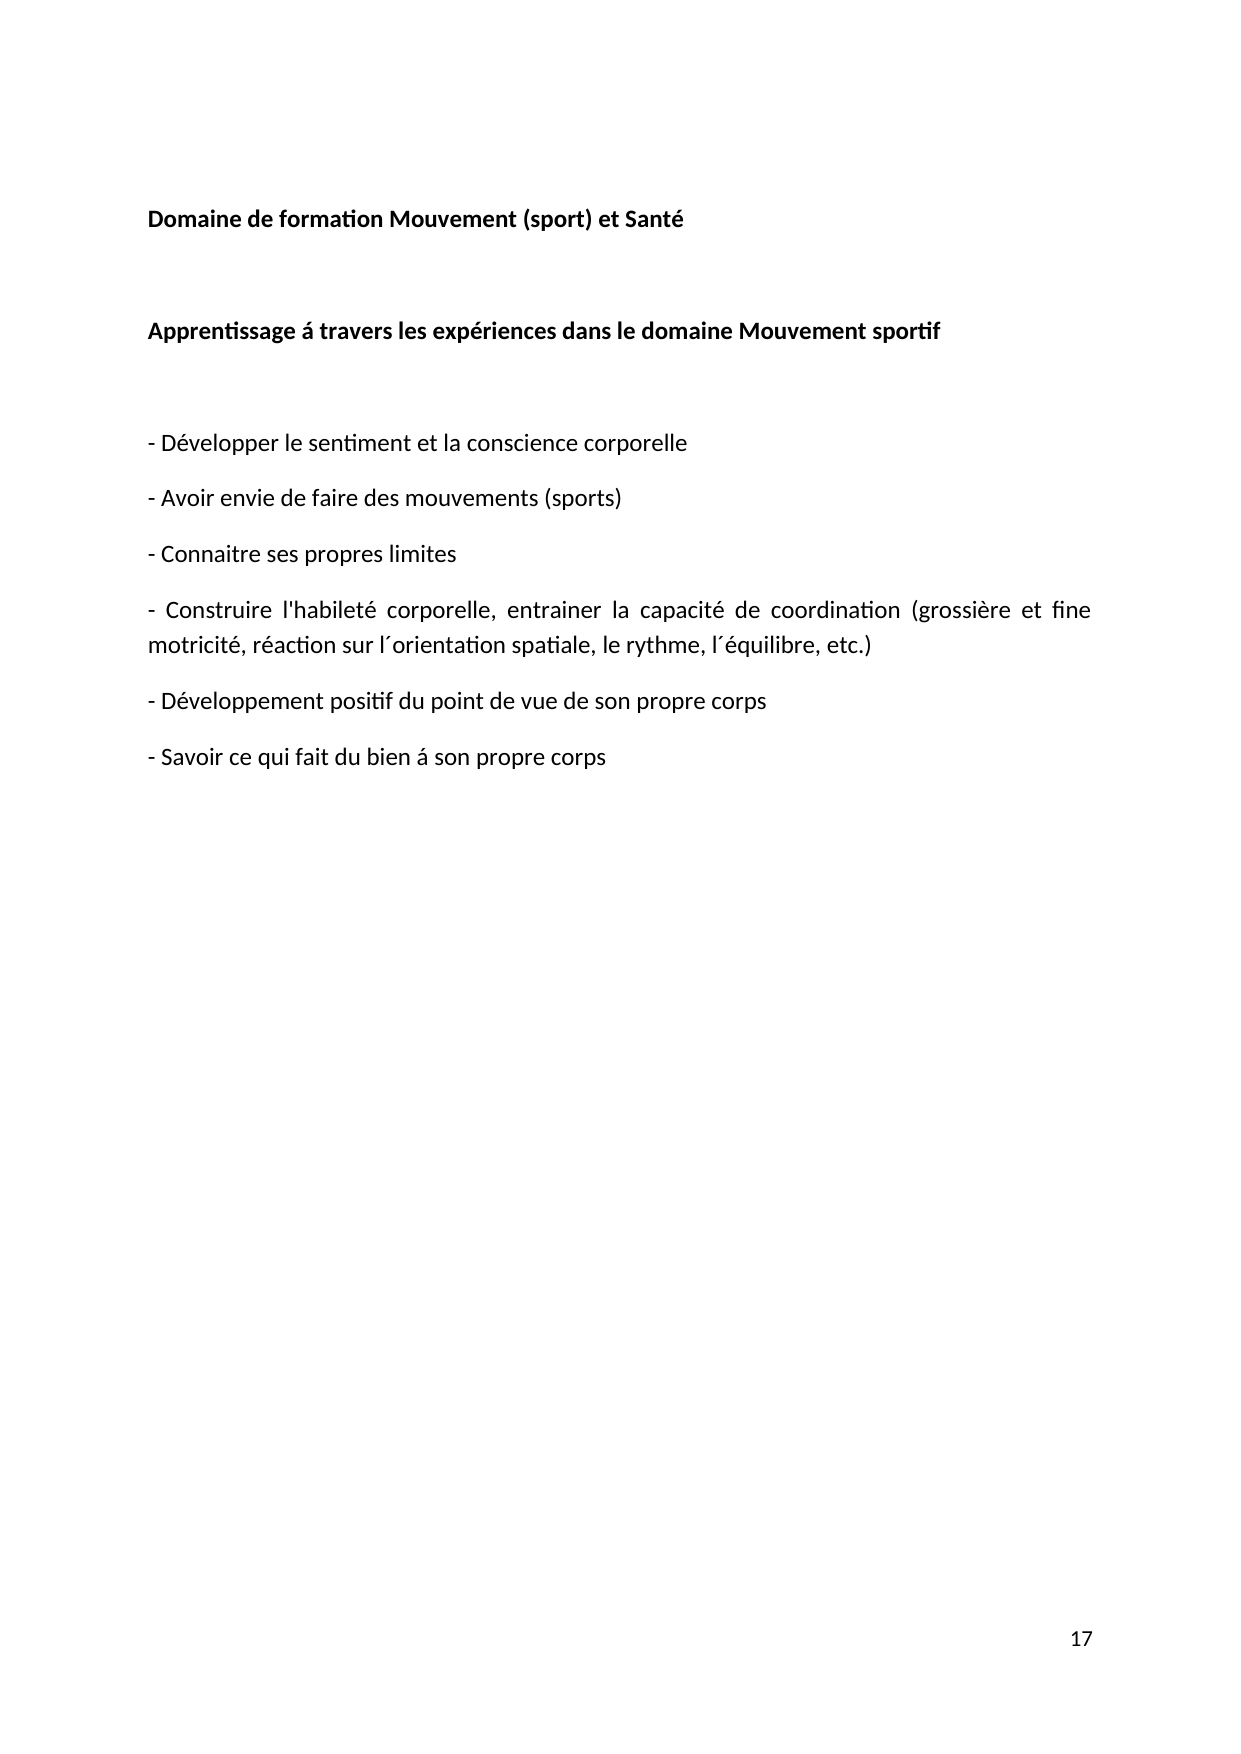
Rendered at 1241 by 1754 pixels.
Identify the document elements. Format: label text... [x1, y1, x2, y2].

text Apprentissage á travers les expériences dans le domaine Mouvement sportif [148, 315, 1093, 346]
text - Développer le sentiment et la conscience corporelle [148, 427, 1093, 457]
text - Savoir ce qui fait du bien á son propre corps [148, 741, 1093, 771]
text - Connaitre ses propres limites [148, 538, 1093, 569]
text Domaine de formation Mouvement (sport) et Santé [148, 203, 1093, 234]
text - Construire l'habileté corporelle, entrainer la capacité de coordination (grossière et fine motricité, réaction sur l´orientation spatiale, le rythme, l´équilibre, etc.) [148, 594, 1093, 660]
text - Développement positif du point de vue de son propre corps [148, 685, 1093, 716]
text - Avoir envie de faire des mouvements (sports) [148, 483, 1093, 513]
